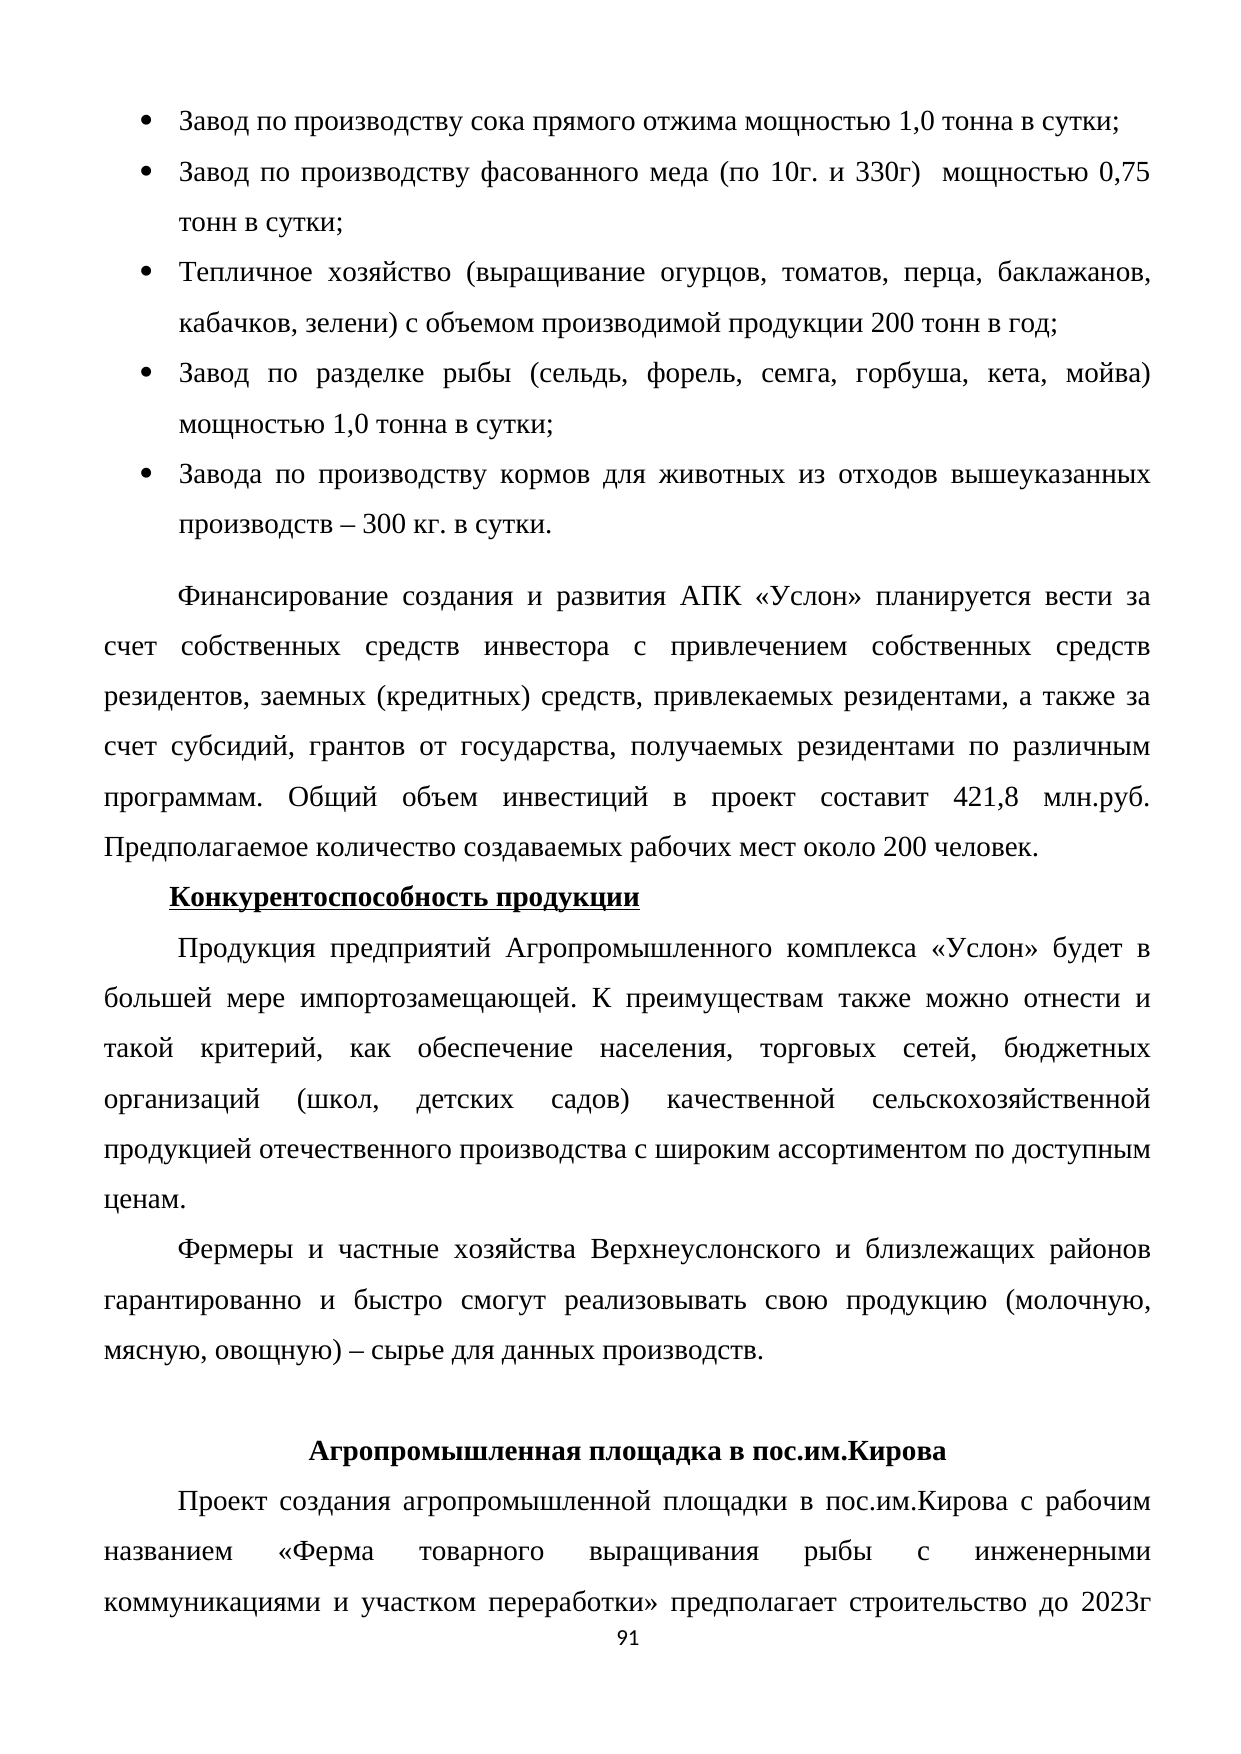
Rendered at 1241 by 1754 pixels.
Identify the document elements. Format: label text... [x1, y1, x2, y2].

list Тепличное хозяйство (выращивание огурцов, томатов, перца, баклажанов, кабачков, зелени) с объемом производимой продукции 200 тонн в год; [141, 254, 1152, 338]
list Завода по производству кормов для животных из отходов вышеуказанных производств – 300 кг. в сутки. [141, 456, 1152, 540]
list Завод по производству сока прямого отжима мощностью 1,0 тонна в сутки; [141, 103, 1152, 137]
text Агропромышленная площадка в пос.им.Кирова [103, 1433, 1152, 1466]
list Завод по разделке рыбы (сельдь, форель, семга, горбуша, кета, мойва) мощностью 1,0 тонна в сутки; [141, 355, 1152, 439]
text Конкурентоспособность продукции [103, 879, 1152, 913]
list Завод по производству фасованного меда (по 10г. и 330г) мощностью 0,75 тонн в сутки; [141, 154, 1152, 238]
text Фермеры и частные хозяйства Верхнеуслонского и близлежащих районов гарантированно и быстро смогут реализовывать свою продукцию (молочную, мясную, овощную) – сырье для данных производств. [103, 1232, 1152, 1366]
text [103, 1483, 1152, 1617]
text Финансирование создания и развития АПК «Услон» планируется вести за счет собственных средств инвестора с привлечением собственных средств резидентов, заемных (кредитных) средств, привлекаемых резидентами, а также за счет субсидий, грантов от государства, получаемых резидентами по различным программам. Общий объем инвестиций в проект составит 421,8 млн.руб. Предполагаемое количество создаваемых рабочих мест около 200 человек. [103, 578, 1152, 863]
text Продукция предприятий Агропромышленного комплекса «Услон» будет в большей мере импортозамещающей. К преимуществам также можно отнести и такой критерий, как обеспечение населения, торговых сетей, бюджетных организаций (школ, детских садов) качественной сельскохозяйственной продукцией отечественного производства с широким ассортиментом по доступным ценам. [103, 930, 1152, 1215]
